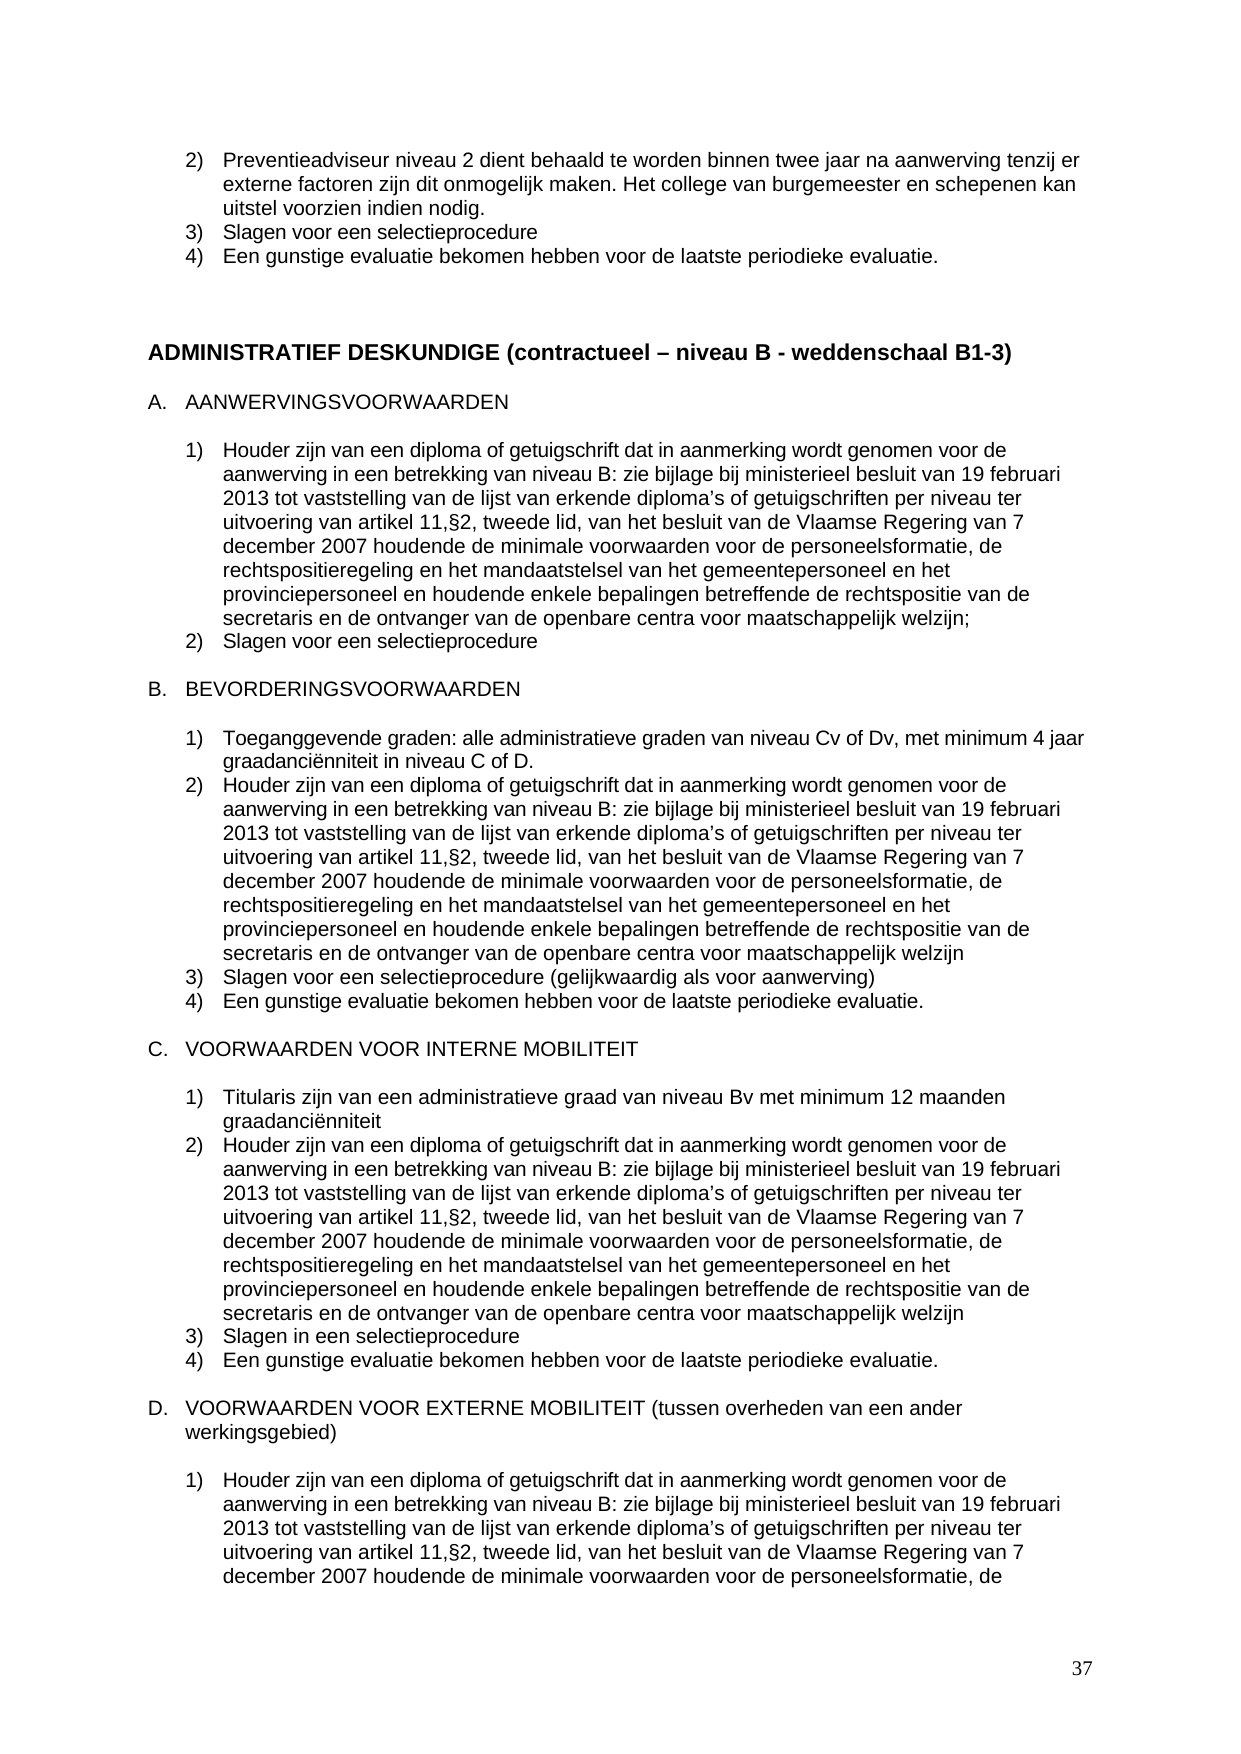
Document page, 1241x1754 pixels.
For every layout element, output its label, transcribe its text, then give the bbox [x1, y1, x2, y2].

subtitle AANWERVINGSVOORWAARDEN [148, 390, 1092, 414]
list Titularis zijn van een administratieve graad van niveau Bv met minimum 12 maanden graadanciënniteit [185, 1085, 1092, 1133]
subtitle ADMINISTRATIEF DESKUNDIGE (contractueel – niveau B - weddenschaal B1-3) [148, 339, 1092, 366]
list Toeganggevende graden: alle administratieve graden van niveau Cv of Dv, met minimum 4 jaar graadanciënniteit in niveau C of D. [185, 725, 1092, 773]
subtitle VOORWAARDEN VOOR EXTERNE MOBILITEIT (tussen overheden van een ander werkingsgebied) [148, 1396, 1092, 1444]
list Een gunstige evaluatie bekomen hebben voor de laatste periodieke evaluatie. [185, 243, 1092, 267]
subtitle BEVORDERINGSVOORWAARDEN [148, 677, 1092, 701]
list Houder zijn van een diploma of getuigschrift dat in aanmerking wordt genomen voor de aanwerving in een betrekking van niveau B: zie bijlage bij ministerieel besluit van 19 februari 2013 tot vaststelling van de lijst van erkende diploma’s of getuigschriften per niveau ter uitvoering van artikel 11,§2, tweede lid, van het besluit van de Vlaamse Regering van 7 december 2007 houdende de minimale voorwaarden voor de personeelsformatie, de rechtspositieregeling en het mandaatstelsel van het gemeentepersoneel en het provinciepersoneel en houdende enkele bepalingen betreffende de rechtspositie van de secretaris en de ontvanger van de openbare centra voor maatschappelijk welzijn; [185, 438, 1092, 629]
list Slagen voor een selectieprocedure (gelijkwaardig als voor aanwerving) [185, 965, 1092, 989]
subtitle VOORWAARDEN VOOR INTERNE MOBILITEIT [148, 1037, 1092, 1061]
list Een gunstige evaluatie bekomen hebben voor de laatste periodieke evaluatie. [185, 989, 1092, 1013]
list Slagen voor een selectieprocedure [185, 219, 1092, 243]
list Een gunstige evaluatie bekomen hebben voor de laatste periodieke evaluatie. [185, 1348, 1092, 1372]
subtitle Preventieadviseur niveau 2 dient behaald te worden binnen twee jaar na aanwerving tenzij er externe factoren zijn dit onmogelijk maken. Het college van burgemeester en schepenen kan uitstel voorzien indien nodig. [185, 148, 1092, 219]
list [185, 1468, 1092, 1588]
list Slagen in een selectieprocedure [185, 1324, 1092, 1348]
list Slagen voor een selectieprocedure [185, 629, 1092, 653]
